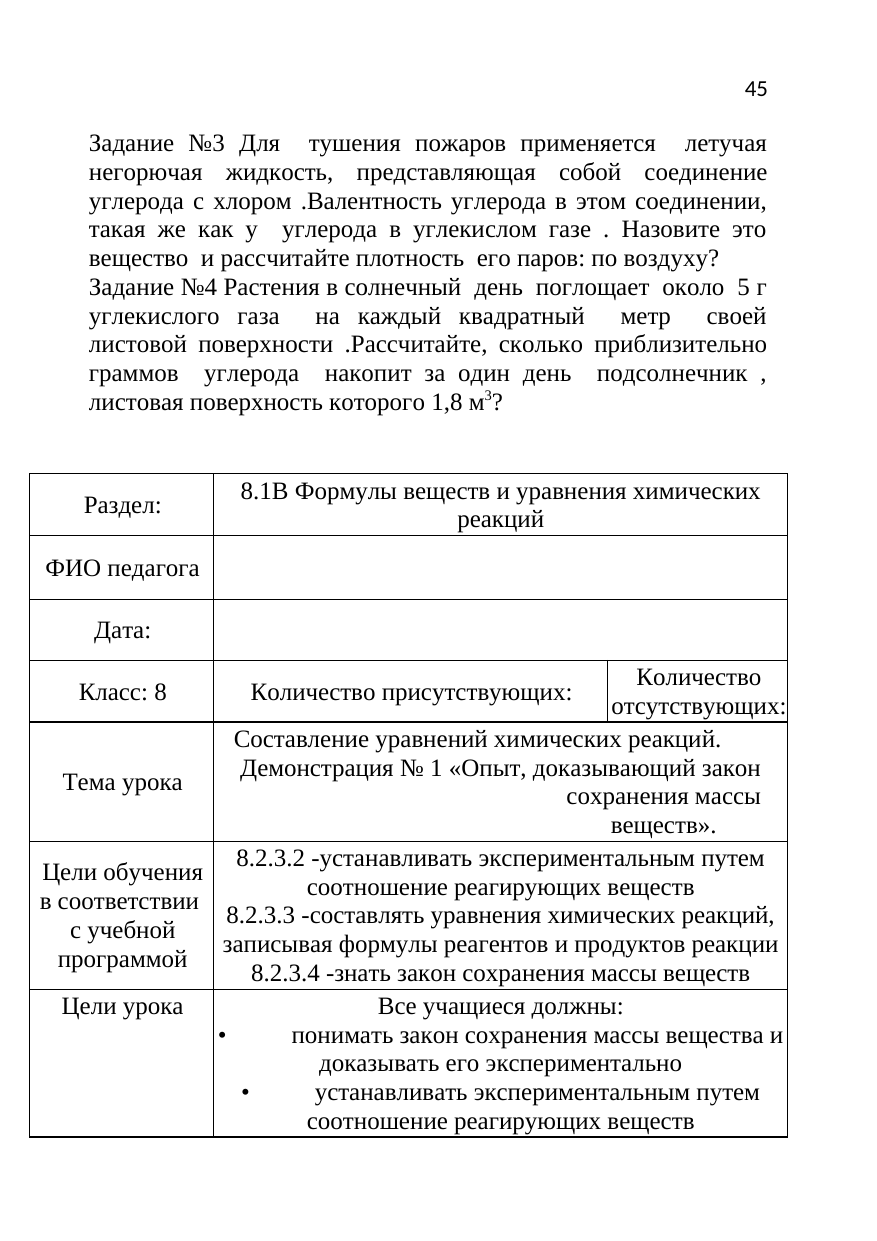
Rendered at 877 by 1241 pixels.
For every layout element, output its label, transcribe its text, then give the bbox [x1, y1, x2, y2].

table_cell Количество отсутствующих: [608, 661, 787, 721]
table_cell [214, 600, 787, 660]
text Задание №3 Для тушения пожаров применяется летучая негорючая жидкость, представляющая собой соединение углерода с хлором .Валентность углерода в этом соединении, такая же как у углерода в углекислом газе . Назовите это вещество и рассчитайте плотность его паров: по воздуху? [89, 128, 768, 272]
table_cell Цели обучения в соответствии с учебной программой [30, 842, 213, 988]
text Задание №4 Растения в солнечный день поглощает около 5 г углекислого газа на каждый квадратный метр своей листовой поверхности .Рассчитайте, сколько приблизительно граммов углерода накопит за один день подсолнечник , листовая поверхность которого 1,8 м3? [89, 272, 768, 416]
table_header Раздел: [30, 474, 213, 535]
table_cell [214, 990, 787, 1136]
table_cell Составление уравнений химических реакций. Демонстрация № 1 «Опыт, доказывающий закон сохранения массы веществ». [214, 723, 787, 841]
table_cell Тема урока [30, 723, 213, 841]
table_cell Класс: 8 [30, 661, 213, 721]
table_cell Количество присутствующих: [214, 661, 607, 721]
table_cell ФИО педагога [30, 536, 213, 599]
table_cell [214, 536, 787, 599]
table_cell Дата: [30, 600, 213, 660]
table_cell Цели урока [30, 990, 213, 1136]
table_header 8.1В Формулы веществ и уравнения химических реакций [214, 474, 787, 535]
table_cell 8.2.3.2 -устанавливать экспериментальным путем соотношение реагирующих веществ 8.2.3.3 -составлять уравнения химических реакций, записывая формулы реагентов и продуктов реакции 8.2.3.4 -знать закон сохранения массы веществ [214, 842, 787, 988]
